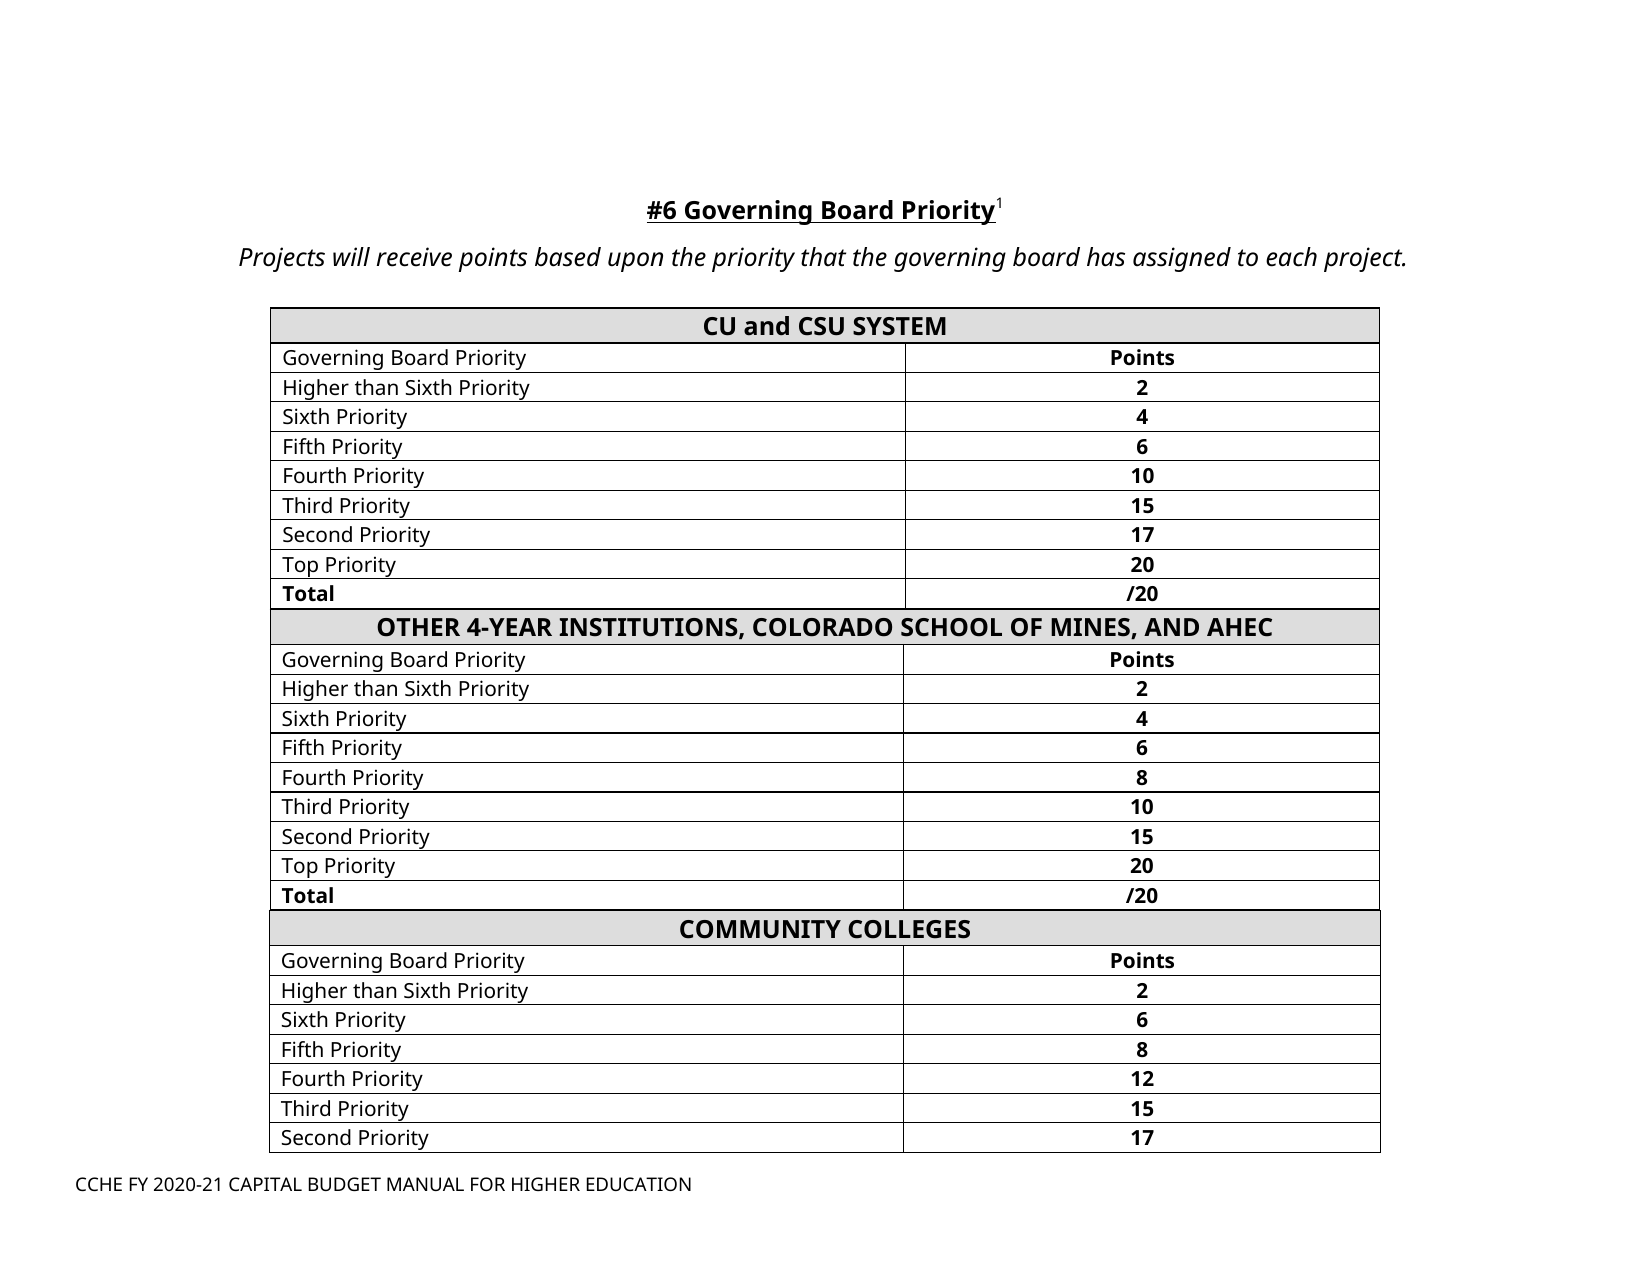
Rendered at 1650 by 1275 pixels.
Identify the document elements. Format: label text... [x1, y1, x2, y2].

table_cell 20 [904, 851, 1379, 880]
table_cell 15 [906, 491, 1379, 519]
table_cell Third Priority [271, 793, 903, 821]
table_cell Higher than Sixth Priority [271, 675, 903, 703]
table_cell 17 [906, 520, 1379, 549]
table_cell 2 [904, 976, 1380, 1004]
table_cell 10 [906, 461, 1379, 490]
table_cell 2 [904, 675, 1379, 703]
table_cell Total [271, 881, 903, 909]
table_cell Fifth Priority [271, 432, 905, 460]
table_cell Fourth Priority [270, 1064, 903, 1093]
table_cell 8 [904, 1035, 1380, 1063]
table_cell Governing Board Priority [270, 946, 903, 975]
table_cell Second Priority [271, 822, 903, 850]
table_cell Third Priority [271, 491, 905, 519]
table_cell 6 [904, 1005, 1380, 1034]
table_cell Sixth Priority [271, 704, 903, 732]
table_cell Governing Board Priority [271, 645, 903, 673]
table_cell Points [904, 645, 1379, 673]
table_cell Sixth Priority [271, 402, 905, 431]
table_cell 6 [906, 432, 1379, 460]
table_cell Points [904, 946, 1380, 975]
table_cell Third Priority [270, 1094, 903, 1122]
text Projects will receive points based upon the priority that the governing board has assigned to each project. [75, 239, 1575, 273]
table_cell 2 [906, 373, 1379, 401]
table_header OTHER 4-YEAR INSTITUTIONS, COLORADO SCHOOL OF MINES, AND AHEC [271, 610, 1379, 644]
table_cell Higher than Sixth Priority [270, 976, 903, 1004]
table_cell 12 [904, 1064, 1380, 1093]
table_cell Fifth Priority [270, 1035, 903, 1063]
table_cell 17 [904, 1123, 1380, 1152]
table_cell 10 [904, 793, 1379, 821]
table_cell Sixth Priority [270, 1005, 903, 1034]
table_cell Fourth Priority [271, 763, 903, 791]
table_header CU and CSU SYSTEM [271, 309, 1379, 342]
table_cell Top Priority [271, 550, 905, 578]
table_cell 8 [904, 763, 1379, 791]
table_cell Higher than Sixth Priority [271, 373, 905, 401]
table_cell 4 [904, 704, 1379, 732]
table_cell 15 [904, 822, 1379, 850]
table_cell 20 [906, 550, 1379, 578]
table_cell Second Priority [271, 520, 905, 549]
table_header COMMUNITY COLLEGES [270, 911, 1380, 945]
table_cell Fourth Priority [271, 461, 905, 490]
table_cell Second Priority [270, 1123, 903, 1152]
table_cell Top Priority [271, 851, 903, 880]
table_cell Fifth Priority [271, 734, 903, 762]
table_cell 6 [904, 734, 1379, 762]
table_cell 15 [904, 1094, 1380, 1122]
table_cell /20 [906, 579, 1379, 608]
table_cell Total [271, 579, 905, 608]
table_cell Governing Board Priority [271, 344, 905, 372]
table_cell Points [906, 344, 1379, 372]
text #6 Governing Board Priority1 [75, 193, 1575, 227]
table_cell /20 [904, 881, 1379, 909]
table_cell 4 [906, 402, 1379, 431]
